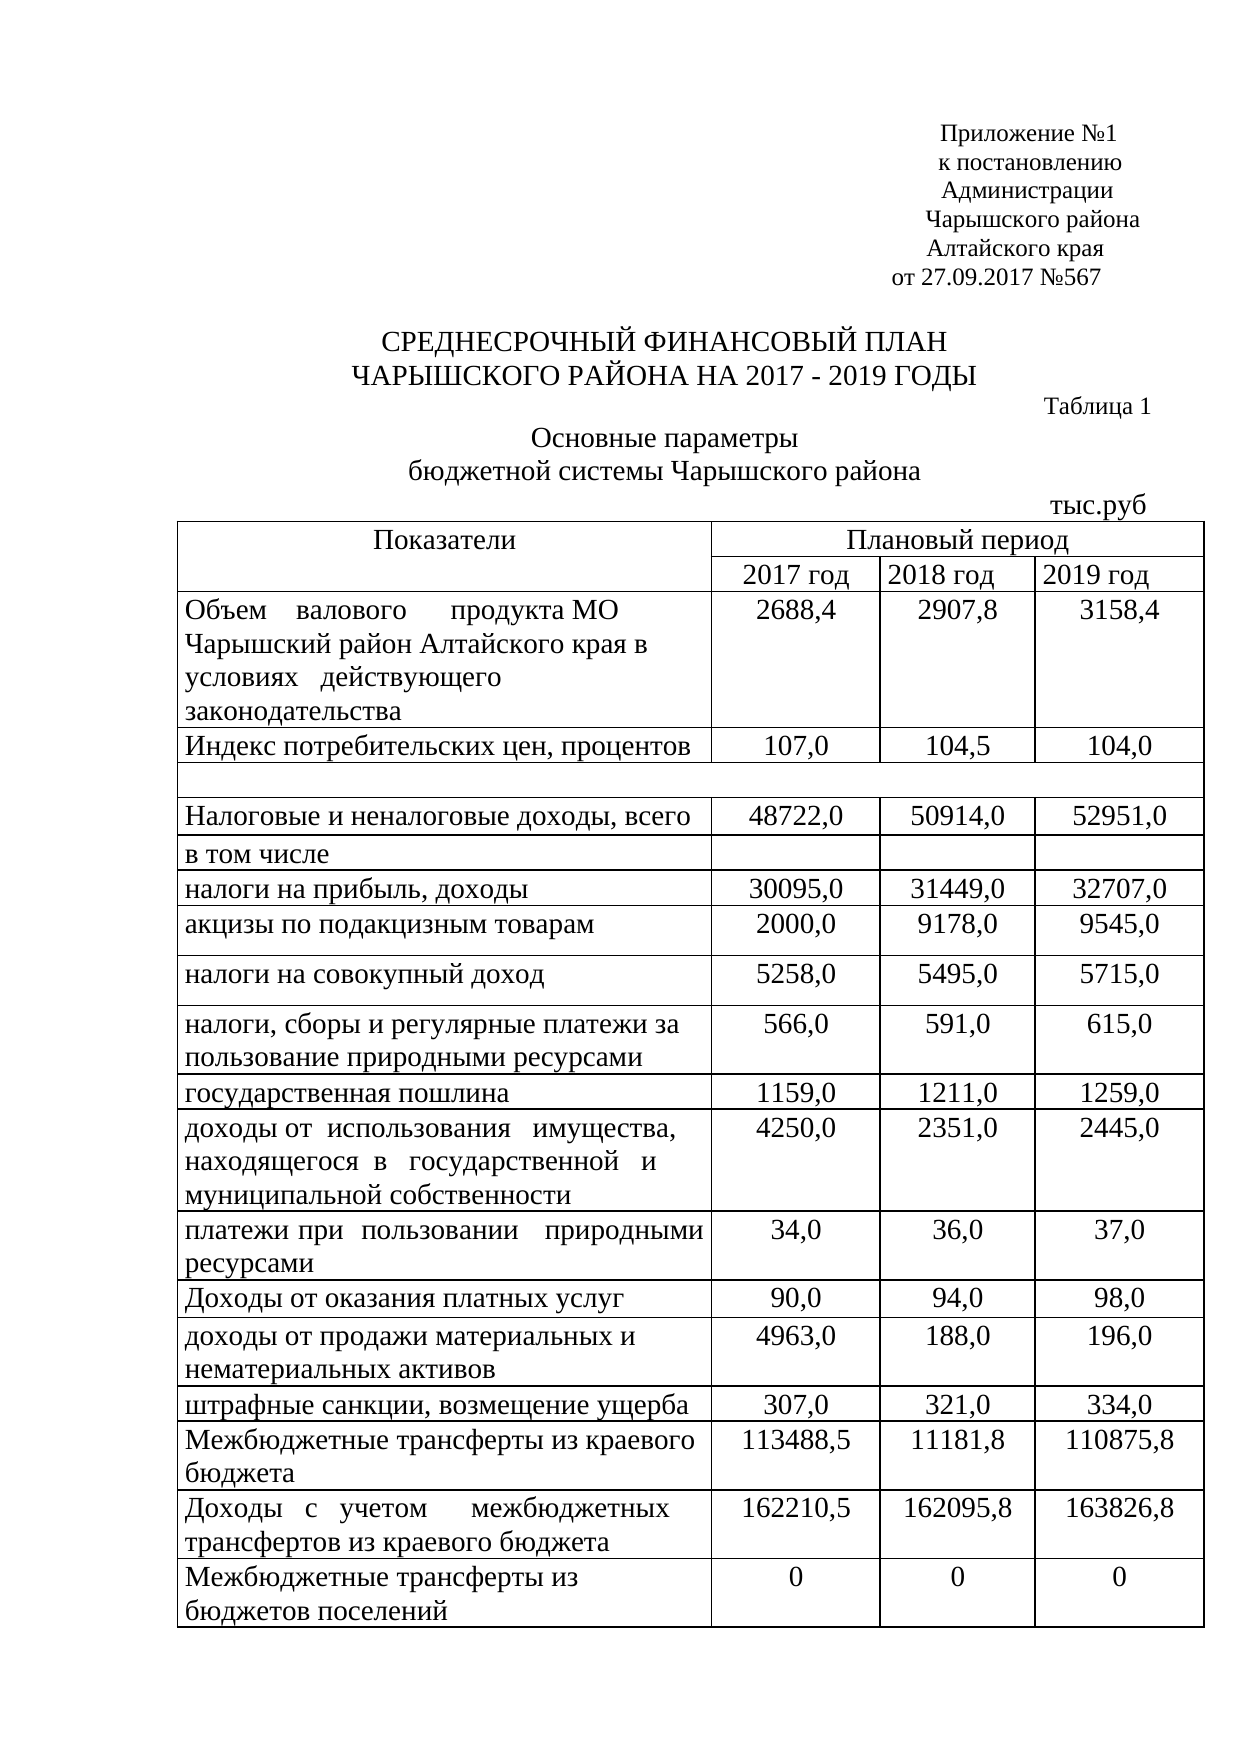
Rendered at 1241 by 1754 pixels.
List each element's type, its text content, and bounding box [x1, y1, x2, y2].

table_cell 5258,0 [712, 956, 879, 1004]
text от 27.09.2017 №567 [177, 262, 1152, 291]
table_cell 104,0 [1036, 728, 1203, 762]
table_cell налоги, сборы и регулярные платежи за пользование природными ресурсами [178, 1006, 711, 1073]
table_cell 2017 год [712, 557, 879, 591]
table_cell 5715,0 [1036, 956, 1203, 1004]
table_header Плановый период [712, 522, 1203, 556]
table_header Показатели [178, 522, 711, 591]
table_cell 2019 год [1036, 557, 1203, 591]
table_cell 162210,5 [712, 1491, 879, 1558]
table_cell платежи при пользовании природными ресурсами [178, 1212, 711, 1279]
table_cell 107,0 [712, 728, 879, 762]
table_cell 94,0 [881, 1281, 1034, 1317]
table_cell 1159,0 [712, 1075, 879, 1108]
table_cell 9545,0 [1036, 906, 1203, 954]
table_cell 4250,0 [712, 1110, 879, 1210]
text Чарышского района [177, 204, 1152, 233]
text СРЕДНЕСРОЧНЫЙ ФИНАНСОВЫЙ ПЛАН [177, 324, 1152, 358]
table_cell 36,0 [881, 1212, 1034, 1279]
table_cell 0 [881, 1559, 1034, 1626]
table_cell Индекс потребительских цен, процентов [178, 728, 711, 762]
text ЧАРЫШСКОГО РАЙОНА НА 2017 - 2019 ГОДЫ [177, 358, 1152, 391]
table_cell 104,5 [881, 728, 1034, 762]
table_cell Доходы от оказания платных услуг [178, 1281, 711, 1317]
text Основные параметры [177, 420, 1152, 453]
table_cell 110875,8 [1036, 1422, 1203, 1489]
table_cell 188,0 [881, 1318, 1034, 1385]
table_cell 48722,0 [712, 798, 879, 834]
table_cell в том числе [178, 836, 711, 869]
table_cell 2018 год [881, 557, 1034, 591]
text Таблица 1 [177, 391, 1152, 420]
table_cell 11181,8 [881, 1422, 1034, 1489]
table_cell [712, 836, 879, 869]
table_cell 31449,0 [881, 871, 1034, 904]
table_cell 334,0 [1036, 1387, 1203, 1420]
table_cell Налоговые и неналоговые доходы, всего [178, 798, 711, 834]
text Алтайского края [177, 233, 1152, 262]
table_cell 615,0 [1036, 1006, 1203, 1073]
table_cell 2351,0 [881, 1110, 1034, 1210]
table_cell 4963,0 [712, 1318, 879, 1385]
table_cell Межбюджетные трансферты из бюджетов поселений [178, 1559, 711, 1626]
table_cell 2907,8 [881, 592, 1034, 727]
table_cell 321,0 [881, 1387, 1034, 1420]
table_cell штрафные санкции, возмещение ущерба [178, 1387, 711, 1420]
text Администрации [177, 176, 1152, 204]
table_cell акцизы по подакцизным товарам [178, 906, 711, 954]
table_cell 2445,0 [1036, 1110, 1203, 1210]
table_cell Объем валового продукта МО Чарышский район Алтайского края в условиях действующего законодательства [178, 592, 711, 727]
table_cell 307,0 [712, 1387, 879, 1420]
table_cell 591,0 [881, 1006, 1034, 1073]
table_cell [1036, 836, 1203, 869]
table_cell [178, 763, 1203, 797]
table_cell Межбюджетные трансферты из краевого бюджета [178, 1422, 711, 1489]
text бюджетной системы Чарышского района [177, 453, 1152, 487]
table_cell [881, 836, 1034, 869]
table_cell 30095,0 [712, 871, 879, 904]
table_cell 34,0 [712, 1212, 879, 1279]
table_cell 163826,8 [1036, 1491, 1203, 1558]
table_cell 90,0 [712, 1281, 879, 1317]
table_cell 5495,0 [881, 956, 1034, 1004]
table_cell 113488,5 [712, 1422, 879, 1489]
table_cell налоги на прибыль, доходы [178, 871, 711, 904]
table_cell 0 [712, 1559, 879, 1626]
table_cell 3158,4 [1036, 592, 1203, 727]
text к постановлению [177, 147, 1152, 176]
table_cell 162095,8 [881, 1491, 1034, 1558]
table_cell 1259,0 [1036, 1075, 1203, 1108]
table_cell налоги на совокупный доход [178, 956, 711, 1004]
table_cell 98,0 [1036, 1281, 1203, 1317]
table_cell 196,0 [1036, 1318, 1203, 1385]
table_cell 52951,0 [1036, 798, 1203, 834]
table_cell 0 [1036, 1559, 1203, 1626]
table_cell Доходы с учетом межбюджетных трансфертов из краевого бюджета [178, 1491, 711, 1558]
table_cell 50914,0 [881, 798, 1034, 834]
text Приложение №1 [177, 118, 1152, 147]
table_cell доходы от использования имущества, находящегося в государственной и муниципальной собственности [178, 1110, 711, 1210]
table_cell 1211,0 [881, 1075, 1034, 1108]
table_cell государственная пошлина [178, 1075, 711, 1108]
table_cell 37,0 [1036, 1212, 1203, 1279]
table_cell 2000,0 [712, 906, 879, 954]
table_cell 2688,4 [712, 592, 879, 727]
table_cell 566,0 [712, 1006, 879, 1073]
table_cell 9178,0 [881, 906, 1034, 954]
text тыс.руб [177, 487, 1152, 521]
table_cell 32707,0 [1036, 871, 1203, 904]
table_cell доходы от продажи материальных и нематериальных активов [178, 1318, 711, 1385]
